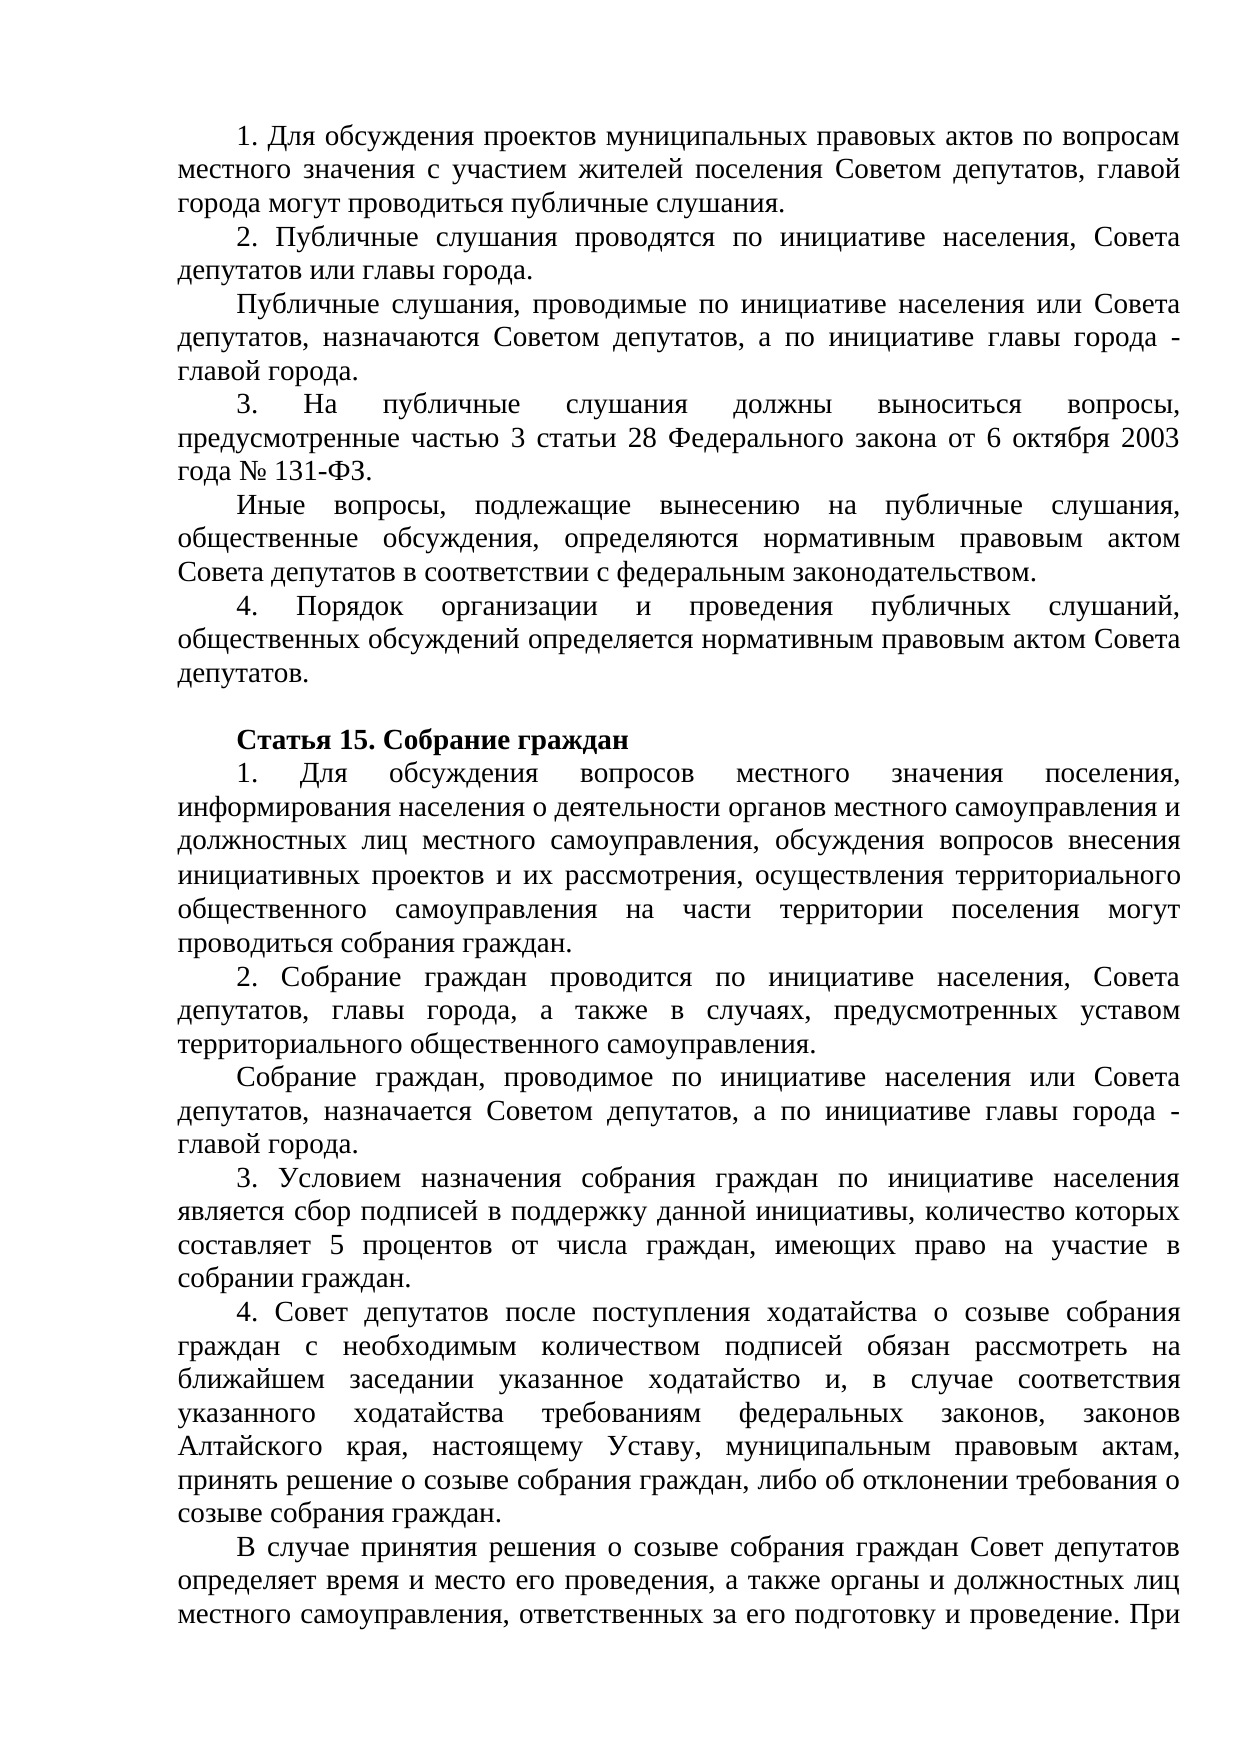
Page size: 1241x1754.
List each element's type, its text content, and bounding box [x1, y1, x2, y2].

text 3. Условием назначения собрания граждан по инициативе населения является сбор подписей в поддержку данной инициативы, количество которых составляет 5 процентов от числа граждан, имеющих право на участие в собрании граждан. [177, 1160, 1181, 1294]
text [177, 1529, 1181, 1629]
text 3. На публичные слушания должны выноситься вопросы, предусмотренные частью 3 статьи 28 Федерального закона от 6 октября 2003 года № 131-ФЗ. [177, 386, 1181, 487]
text Собрание граждан, проводимое по инициативе населения или Совета депутатов, назначается Советом депутатов, а по инициативе главы города - главой города. [177, 1059, 1181, 1160]
text 1. Для обсуждения проектов муниципальных правовых актов по вопросам местного значения с участием жителей поселения Советом депутатов, главой города могут проводиться публичные слушания. [177, 118, 1181, 219]
text 2. Собрание граждан проводится по инициативе населения, Совета депутатов, главы города, а также в случаях, предусмотренных уставом территориального общественного самоуправления. [177, 959, 1181, 1059]
text 4. Порядок организации и проведения публичных слушаний, общественных обсуждений определяется нормативным правовым актом Совета депутатов. [177, 588, 1181, 688]
text Иные вопросы, подлежащие вынесению на публичные слушания, общественные обсуждения, определяются нормативным правовым актом Совета депутатов в соответствии с федеральным законодательством. [177, 487, 1181, 588]
text 4. Совет депутатов после поступления ходатайства о созыве собрания граждан с необходимым количеством подписей обязан рассмотреть на ближайшем заседании указанное ходатайство и, в случае соответствия указанного ходатайства требованиям федеральных законов, законов Алтайского края, настоящему Уставу, муниципальным правовым актам, принять решение о созыве собрания граждан, либо об отклонении требования о созыве собрания граждан. [177, 1294, 1181, 1529]
text Статья 15. Собрание граждан [177, 722, 1181, 755]
text 2. Публичные слушания проводятся по инициативе населения, Совета депутатов или главы города. [177, 219, 1181, 286]
text Публичные слушания, проводимые по инициативе населения или Совета депутатов, назначаются Советом депутатов, а по инициативе главы города - главой города. [177, 286, 1181, 386]
text 1. Для обсуждения вопросов местного значения поселения, информирования населения о деятельности органов местного самоуправления и должностных лиц местного самоуправления, обсуждения вопросов внесения инициативных проектов и их рассмотрения, осуществления территориального общественного самоуправления на части территории поселения могут проводиться собрания граждан. [177, 755, 1181, 959]
